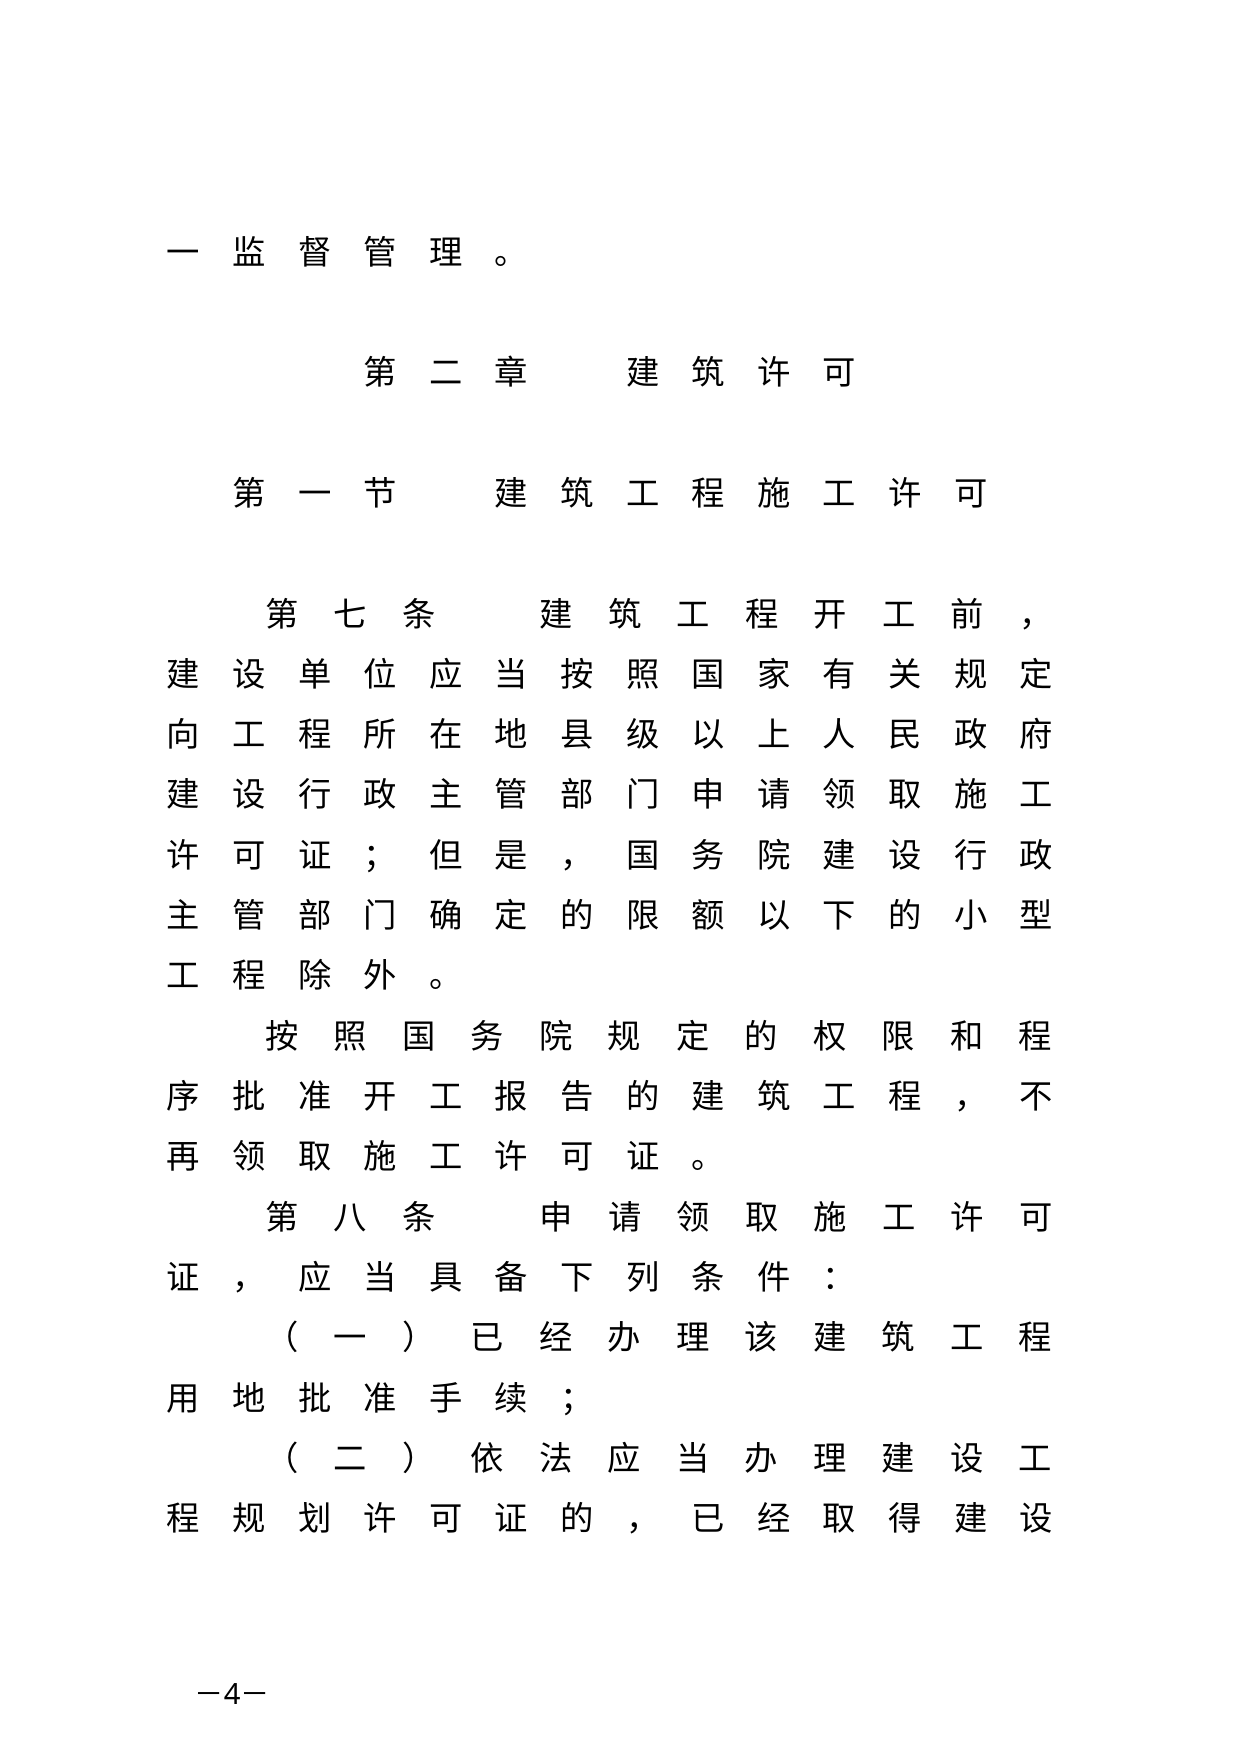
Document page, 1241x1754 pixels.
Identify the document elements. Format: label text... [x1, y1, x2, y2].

text 第八条 申请领取施工许可证，应当具备下列条件： [167, 1184, 1085, 1305]
text 第二章 建筑许可 [167, 340, 1085, 400]
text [167, 219, 1085, 280]
text 第七条 建筑工程开工前，建设单位应当按照国家有关规定向工程所在地县级以上人民政府建设行政主管部门申请领取施工许可证；但是，国务院建设行政主管部门确定的限额以下的小型工程除外。 [167, 581, 1085, 1003]
text （一）已经办理该建筑工程用地批准手续； [167, 1305, 1085, 1426]
text 第一节 建筑工程施工许可 [167, 461, 1085, 521]
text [167, 1426, 1085, 1546]
text 按照国务院规定的权限和程序批准开工报告的建筑工程，不再领取施工许可证。 [167, 1003, 1085, 1184]
